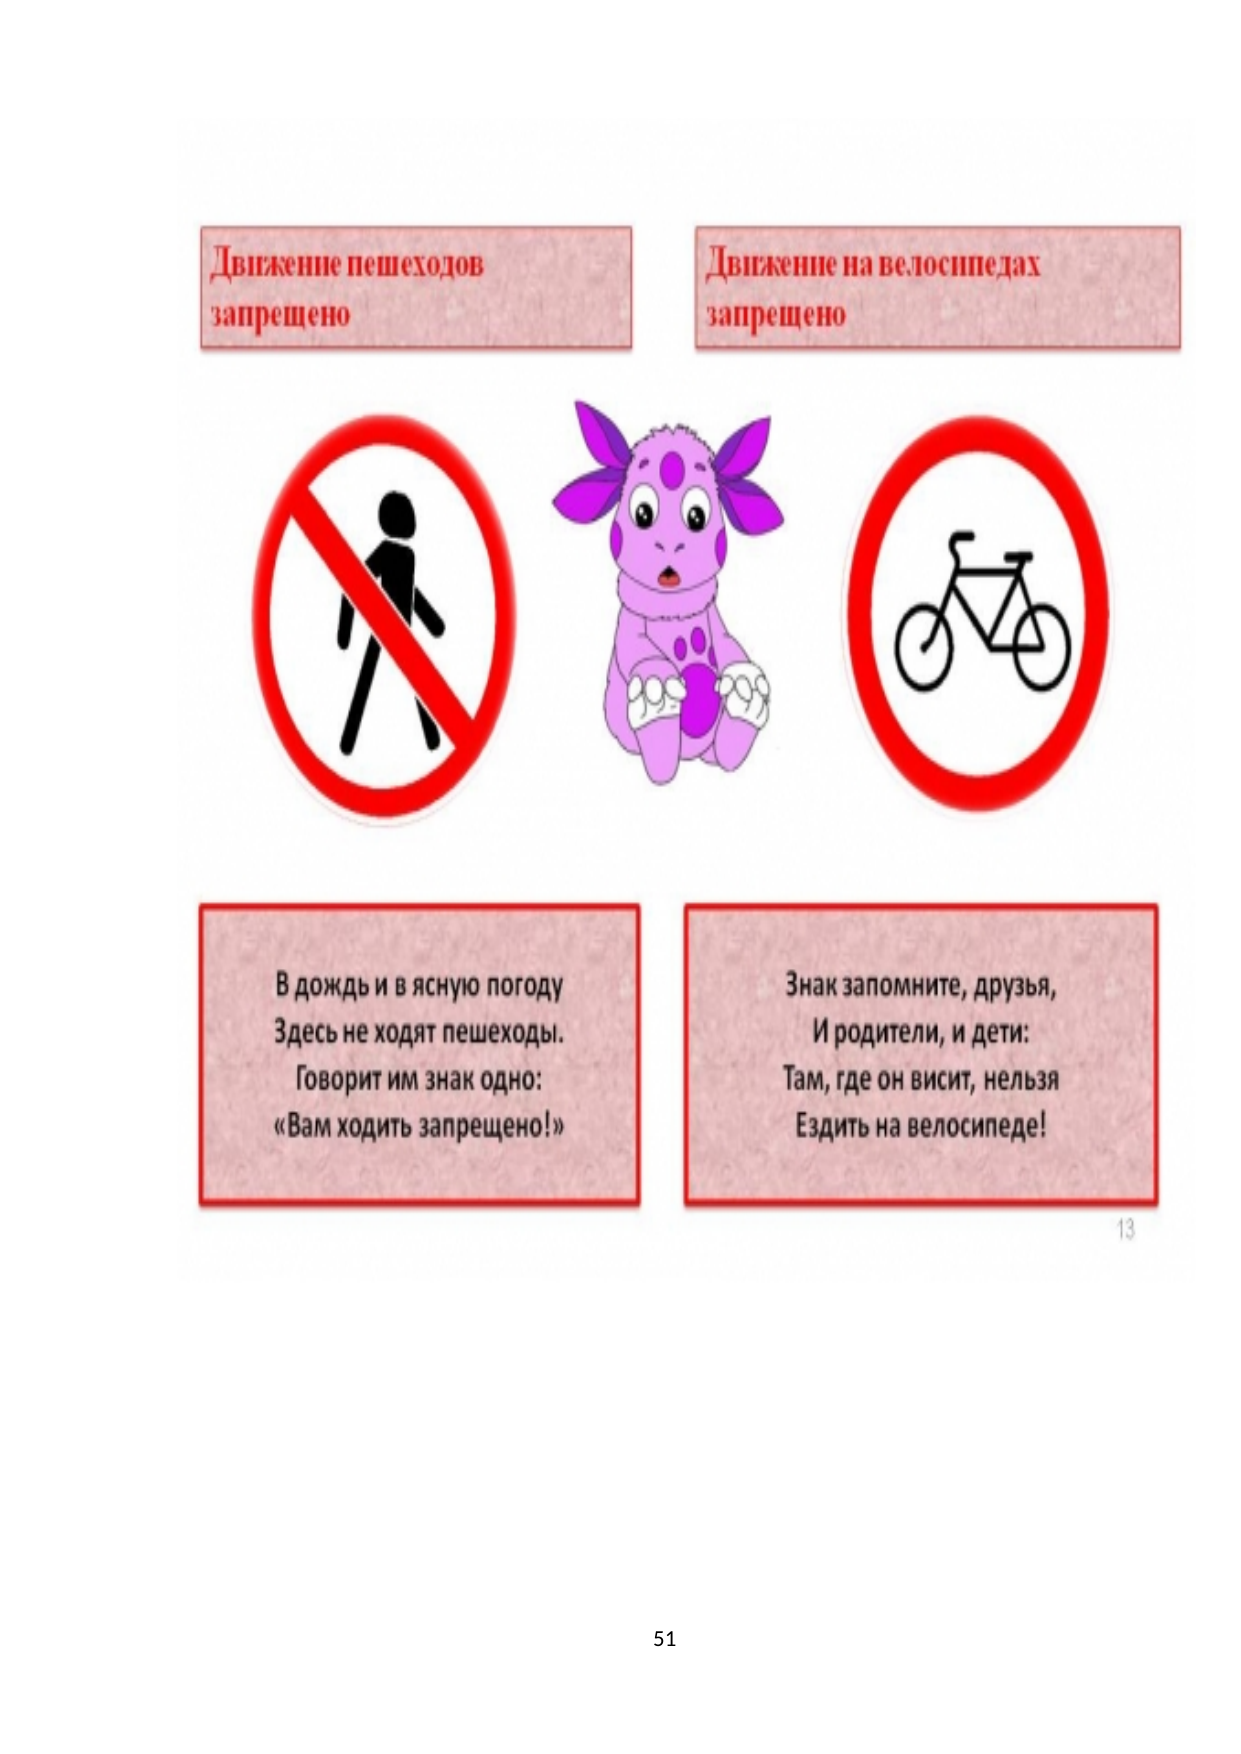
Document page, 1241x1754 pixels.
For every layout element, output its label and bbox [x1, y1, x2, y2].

picture [177, 118, 1196, 1283]
